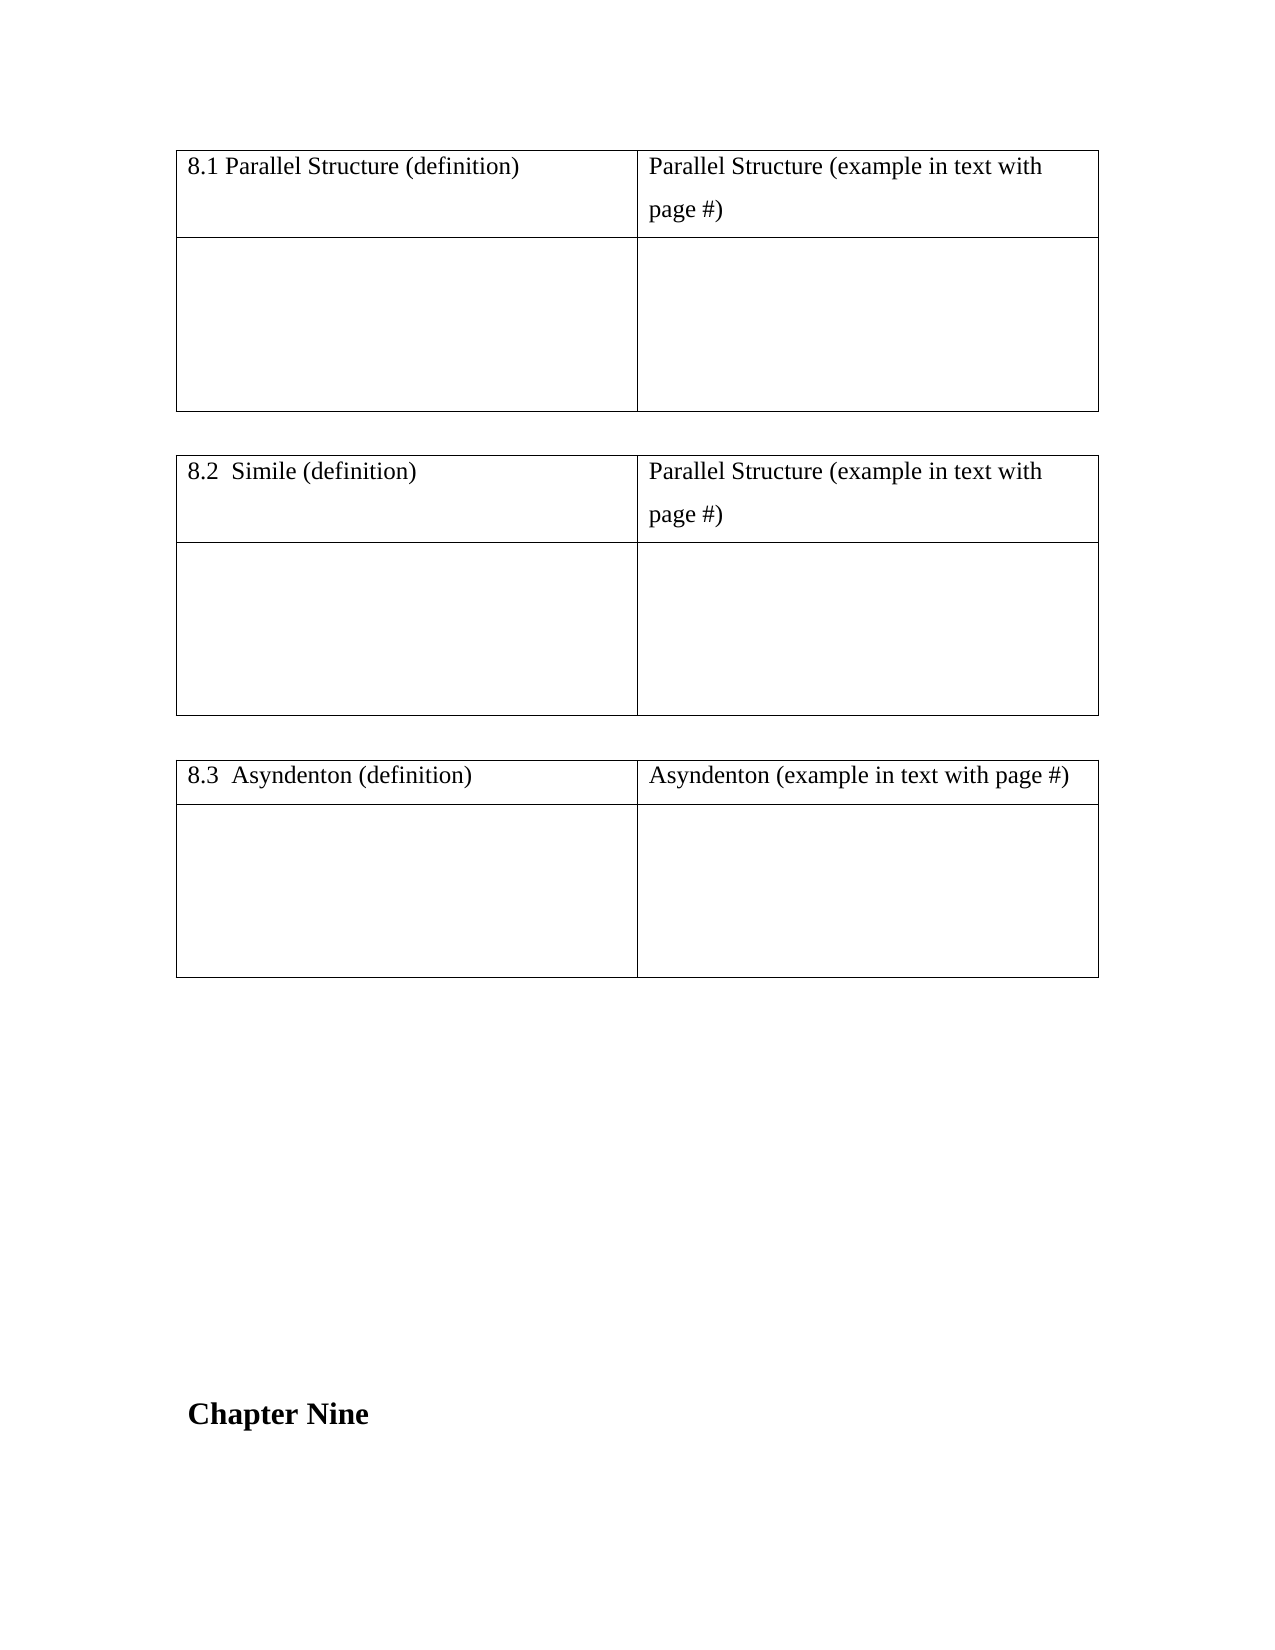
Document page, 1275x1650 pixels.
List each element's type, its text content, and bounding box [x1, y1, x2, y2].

table_header 8.1 Parallel Structure (definition) [177, 151, 637, 237]
table_header 8.2 Simile (definition) [177, 456, 637, 542]
text Chapter Nine [187, 1395, 1087, 1431]
table_cell [177, 805, 637, 977]
table_cell [177, 543, 637, 715]
table_header Parallel Structure (example in text with page #) [638, 456, 1098, 542]
table_cell [177, 238, 637, 411]
table_cell [638, 543, 1098, 715]
table_cell [638, 238, 1098, 411]
table_header 8.3 Asyndenton (definition) [177, 761, 637, 804]
table_header Parallel Structure (example in text with page #) [638, 151, 1098, 237]
table_header Asyndenton (example in text with page #) [638, 761, 1098, 804]
table_cell [638, 805, 1098, 977]
